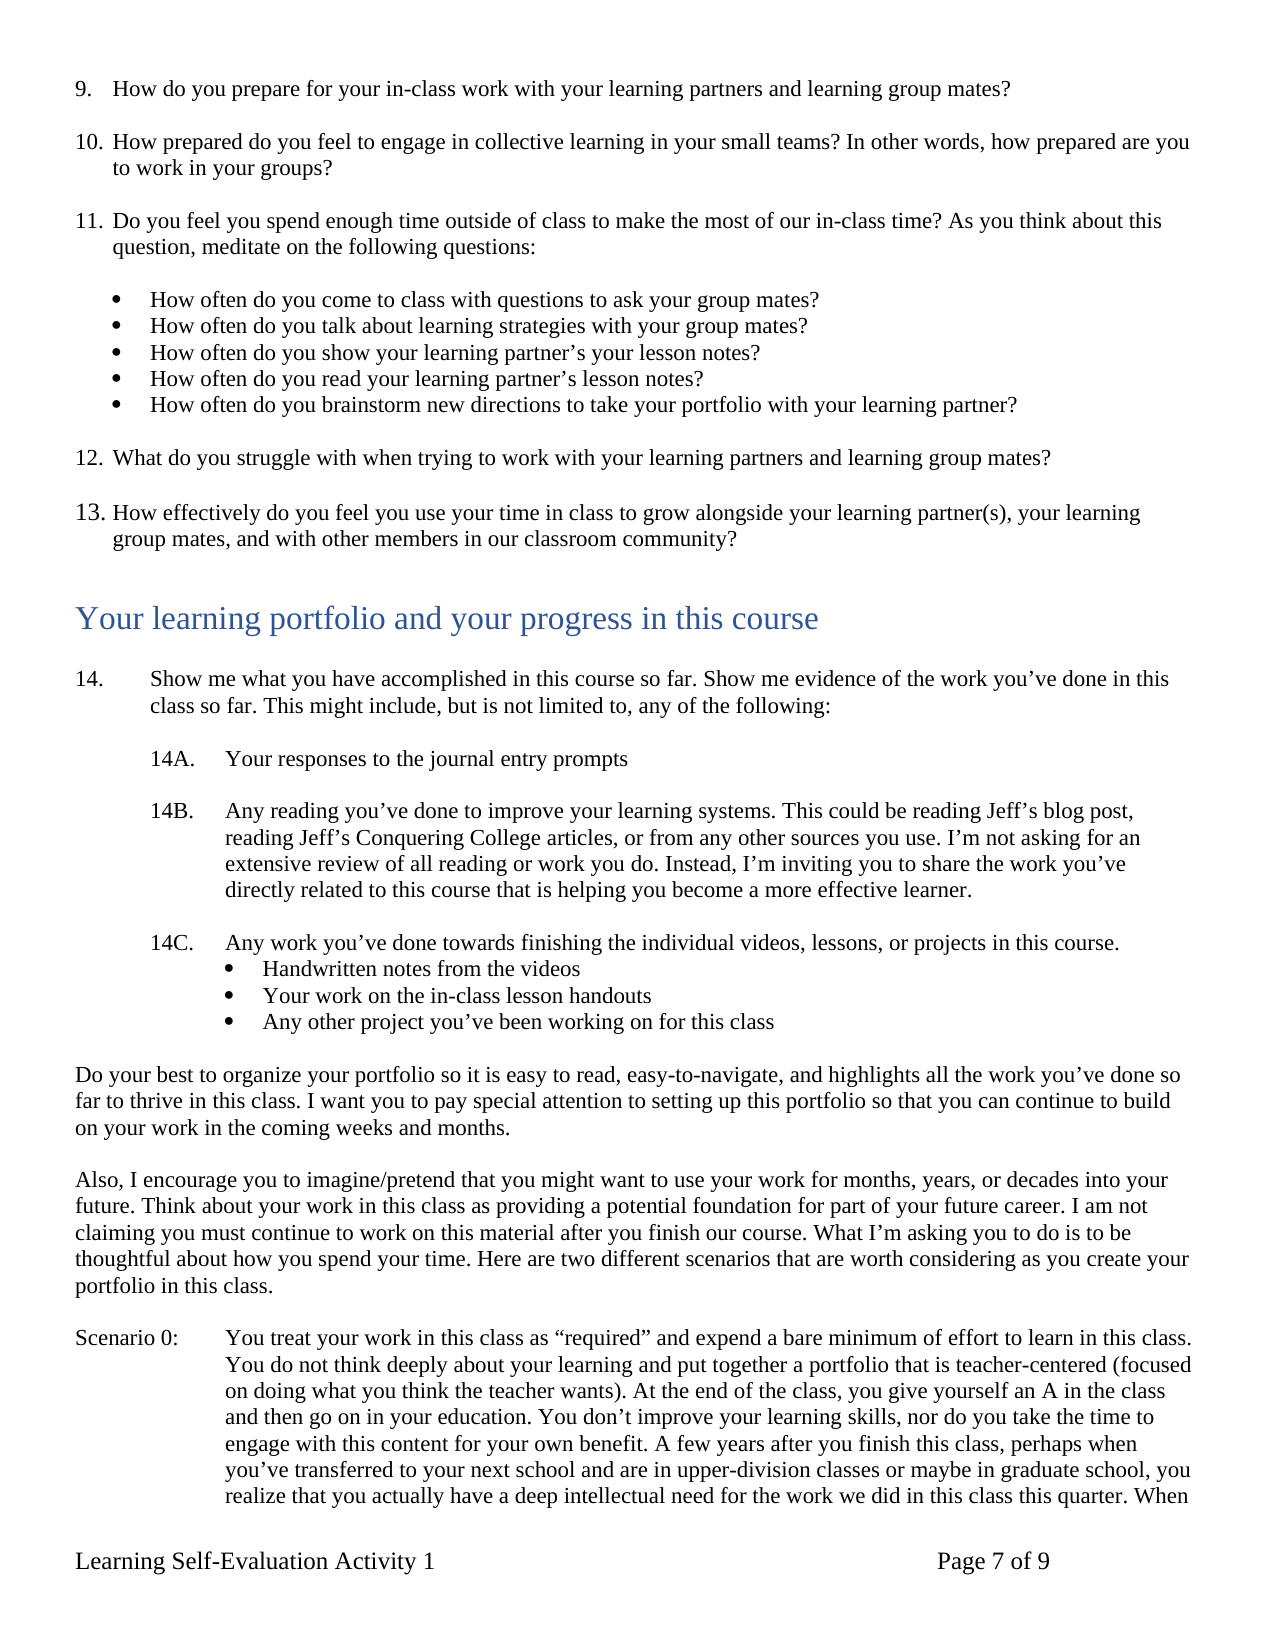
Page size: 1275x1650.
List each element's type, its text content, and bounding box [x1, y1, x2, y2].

subtitle Your learning portfolio and your progress in this course [75, 598, 1200, 637]
list Do you feel you spend enough time outside of class to make the most of our in-class time? As you think about this question, meditate on the following questions: [75, 207, 1200, 259]
list How often do you talk about learning strategies with your group mates? [112, 312, 1200, 338]
list 14A. Your responses to the journal entry prompts [150, 744, 1200, 771]
list Handwritten notes from the videos [225, 955, 1200, 982]
list 14C. Any work you’ve done towards finishing the individual videos, lessons, or projects in this course. [150, 929, 1200, 955]
list Your work on the in-class lesson handouts [225, 982, 1200, 1008]
list How effectively do you feel you use your time in class to grow alongside your learning partner(s), your learning group mates, and with other members in our classroom community? [75, 497, 1200, 552]
list How often do you brainstorm new directions to take your portfolio with your learning partner? [112, 391, 1200, 418]
text Also, I encourage you to imagine/pretend that you might want to use your work for months, years, or decades into your future. Think about your work in this class as providing a potential foundation for part of your future career. I am not claiming you must continue to work on this material after you finish our course. What I’m asking you to do is to be thoughtful about how you spend your time. Here are two different scenarios that are worth considering as you create your portfolio in this class. [75, 1140, 1200, 1298]
text Do your best to organize your portfolio so it is easy to read, easy-to-navigate, and highlights all the work you’ve done so far to thrive in this class. I want you to pay special attention to setting up this portfolio so that you can continue to build on your work in the coming weeks and months. [75, 1061, 1200, 1140]
list How do you prepare for your in-class work with your learning partners and learning group mates? [75, 75, 1200, 101]
list What do you struggle with when trying to work with your learning partners and learning group mates? [75, 444, 1200, 470]
list How often do you show your learning partner’s your lesson notes? [112, 338, 1200, 365]
list Any other project you’ve been working on for this class [225, 1008, 1200, 1034]
list Show me what you have accomplished in this course so far. Show me evidence of the work you’ve done in this class so far. This might include, but is not limited to, any of the following: [75, 666, 1200, 718]
list How often do you read your learning partner’s lesson notes? [112, 365, 1200, 391]
list How prepared do you feel to engage in collective learning in your small teams? In other words, how prepared are you to work in your groups? [75, 128, 1200, 180]
list How often do you come to class with questions to ask your group mates? [112, 286, 1200, 312]
list 14B. Any reading you’ve done to improve your learning systems. This could be reading Jeff’s blog post, reading Jeff’s Conquering College articles, or from any other sources you use. I’m not asking for an extensive review of all reading or work you do. Instead, I’m inviting you to share the work you’ve directly related to this course that is helping you become a more effective learner. [150, 797, 1200, 903]
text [75, 1324, 1200, 1509]
